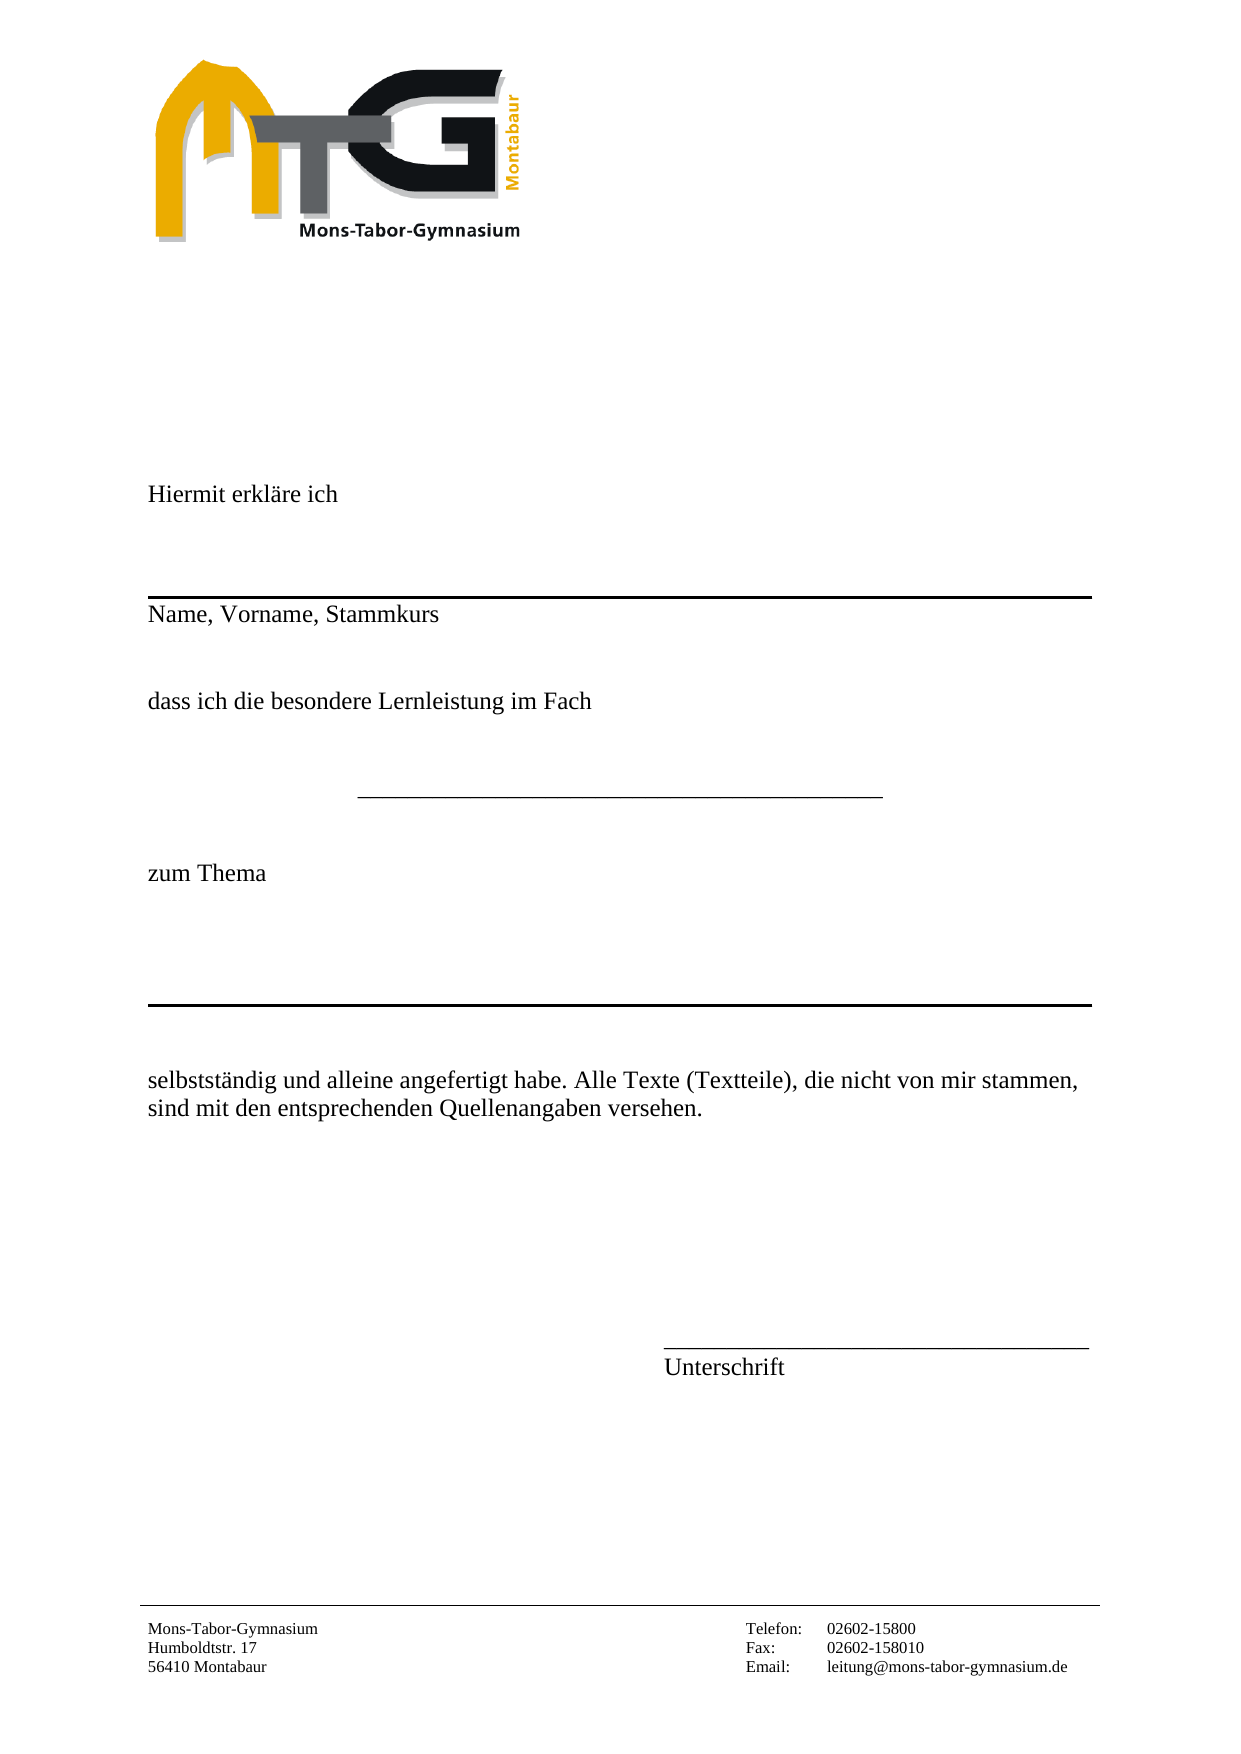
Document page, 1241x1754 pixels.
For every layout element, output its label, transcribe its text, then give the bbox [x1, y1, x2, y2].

text __________________________________ [148, 1323, 1092, 1352]
text zum Thema [148, 858, 1092, 887]
text __________________________________________ [148, 772, 1092, 801]
text Name, Vorname, Stammkurs [148, 599, 1092, 628]
text dass ich die besondere Lernleistung im Fach [148, 686, 1092, 714]
text Unterschrift [148, 1352, 1092, 1381]
text Hiermit erkläre ich [148, 479, 1092, 508]
text selbstständig und alleine angefertigt habe. Alle Texte (Textteile), die nicht von mir stammen, sind mit den entsprechenden Quellenangaben versehen. [148, 1065, 1092, 1122]
